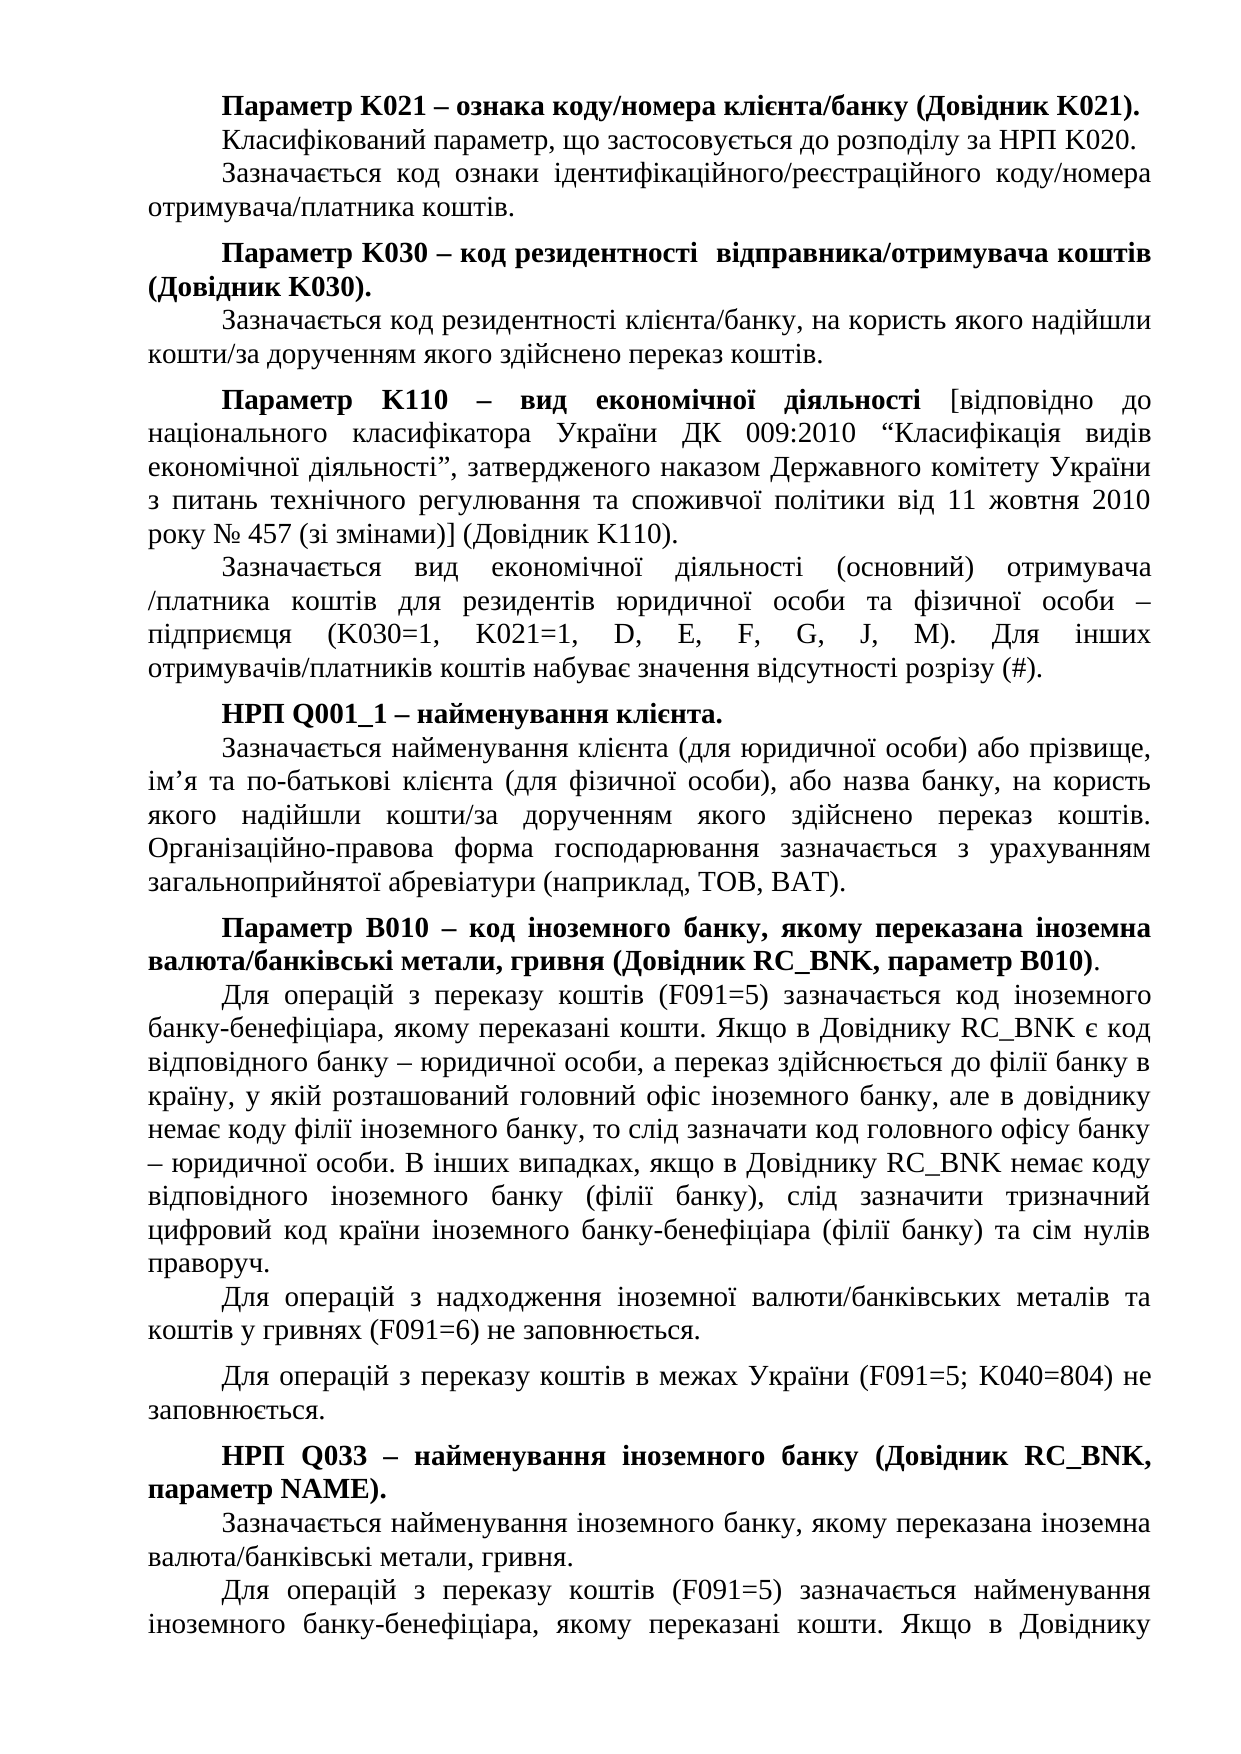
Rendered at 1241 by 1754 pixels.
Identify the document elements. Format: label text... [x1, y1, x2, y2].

text Зазначається вид економічної діяльності (основний) отримувача /платника коштів для резидентів юридичної особи та фізичної особи – підприємця (K030=1, K021=1, D, E, F, G, J, M). Для інших отримувачів/платників коштів набуває значення відсутності розрізу (#). [148, 549, 1152, 684]
text Параметр B010 – код іноземного банку, якому переказана іноземна валюта/банківські метали, гривня (Довідник RC_BNK, параметр B010). [148, 910, 1152, 977]
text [148, 1572, 1152, 1639]
text Класифікований параметр, що застосовується до розподілу за НРП K020. [148, 122, 1152, 156]
text Зазначається найменування клієнта (для юридичної особи) або прізвище, ім’я та по-батькові клієнта (для фізичної особи), або назва банку, на користь якого надійшли кошти/за дорученням якого здійснено переказ коштів. Організаційно-правова форма господарювання зазначається з урахуванням загальноприйнятої абревіатури (наприклад, ТОВ, ВАТ). [148, 730, 1152, 897]
text НРП Q001_1 – найменування клієнта. [148, 696, 1152, 730]
text НРП Q033 – найменування іноземного банку (Довідник RC_BNK, параметр NAME). [148, 1438, 1152, 1505]
text Зазначається найменування іноземного банку, якому переказана іноземна валюта/банківські метали, гривня. [148, 1505, 1152, 1572]
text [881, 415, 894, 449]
text Параметр K110 – вид економічної діяльності [відповідно до національного класифікатора України ДК 009:2010 “Класифікація видів економічної діяльності”, затвердженого наказом Державного комітету України з питань технічного регулювання та споживчої політики від 11 жовтня 2010 року № 457 (зі змінами)] (Довідник K110). [148, 449, 1152, 483]
text Параметр K021 – ознака коду/номера клієнта/банку (Довідник K021). [148, 88, 1152, 122]
text Для операцій з переказу коштів (F091=5) зазначається код іноземного банку-бенефіціара, якому переказані кошти. Якщо в Довіднику RC_BNK є код відповідного банку – юридичної особи, а переказ здійснюється до філії банку в країну, у якій розташований головний офіс іноземного банку, але в довіднику немає коду філії іноземного банку, то слід зазначати код головного офісу банку – юридичної особи. В інших випадках, якщо в Довіднику RC_BNK немає коду відповідного іноземного банку (філії банку), слід зазначити тризначний цифровий код країни іноземного банку-бенефіціара (філії банку) та сім нулів праворуч. [148, 977, 1152, 1279]
text Для операцій з надходження іноземної валюти/банківських металів та коштів у гривнях (F091=6) не заповнюється. [148, 1279, 1152, 1346]
text Для операцій з переказу коштів в межах України (F091=5; K040=804) не заповнюється. [148, 1358, 1152, 1426]
text Зазначається код резидентності клієнта/банку, на користь якого надійшли кошти/за дорученням якого здійснено переказ коштів. [148, 302, 1152, 369]
text Параметр K030 – код резидентності відправника/отримувача коштів (Довідник K030). [148, 235, 1152, 302]
text Зазначається код ознаки ідентифікаційного/реєстраційного коду/номера отримувача/платника коштів. [148, 156, 1152, 223]
